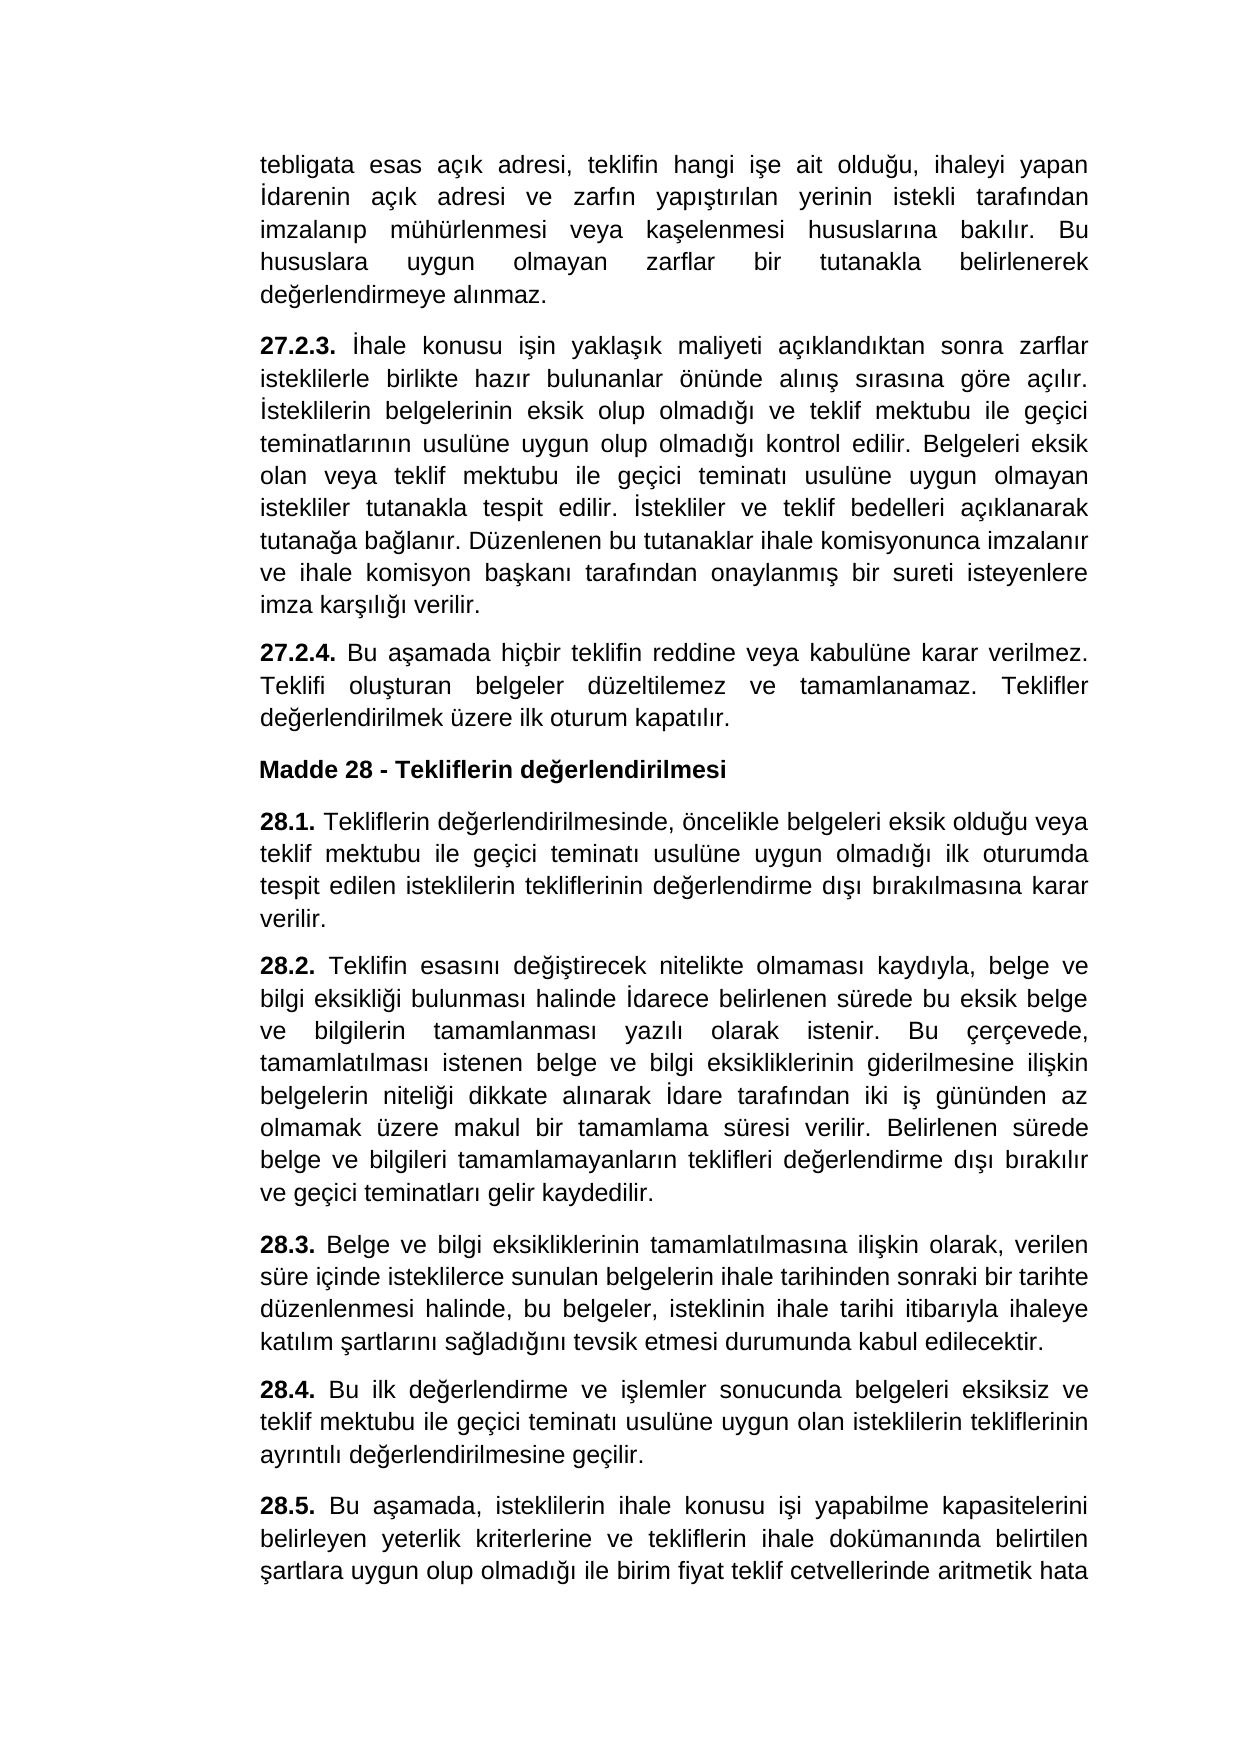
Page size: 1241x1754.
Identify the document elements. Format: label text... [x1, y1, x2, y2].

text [260, 150, 1090, 308]
text 27.2.4. Bu aşamada hiçbir teklifin reddine veya kabulüne karar verilmez. Teklifi oluşturan belgeler düzeltilemez ve tamamlanamaz. Teklifler değerlendirilmek üzere ilk oturum kapatılır. [260, 638, 1090, 732]
text 27.2.3. İhale konusu işin yaklaşık maliyeti açıklandıktan sonra zarflar isteklilerle birlikte hazır bulunanlar önünde alınış sırasına göre açılır. İsteklilerin belgelerinin eksik olup olmadığı ve teklif mektubu ile geçici teminatlarının usulüne uygun olup olmadığı kontrol edilir. Belgeleri eksik olan veya teklif mektubu ile geçici teminatı usulüne uygun olmayan istekliler tutanakla tespit edilir. İstekliler ve teklif bedelleri açıklanarak tutanağa bağlanır. Düzenlenen bu tutanaklar ihale komisyonunca imzalanır ve ihale komisyon başkanı tarafından onaylanmış bir sureti isteyenlere imza karşılığı verilir. [260, 331, 1090, 619]
text 28.2. Teklifin esasını değiştirecek nitelikte olmaması kaydıyla, belge ve bilgi eksikliği bulunması halinde İdarece belirlenen sürede bu eksik belge ve bilgilerin tamamlanması yazılı olarak istenir. Bu çerçevede, tamamlatılması istenen belge ve bilgi eksikliklerinin giderilmesine ilişkin belgelerin niteliği dikkate alınarak İdare tarafından iki iş gününden az olmamak üzere makul bir tamamlama süresi verilir. Belirlenen sürede belge ve bilgileri tamamlamayanların teklifleri değerlendirme dışı bırakılır ve geçici teminatları gelir kaydedilir. [260, 951, 1090, 1207]
text Madde 28 - Tekliflerin değerlendirilmesi [259, 755, 1090, 783]
text 28.3. Belge ve bilgi eksikliklerinin tamamlatılmasına ilişkin olarak, verilen süre içinde isteklilerce sunulan belgelerin ihale tarihinden sonraki bir tarihte düzenlenmesi halinde, bu belgeler, isteklinin ihale tarihi itibarıyla ihaleye katılım şartlarını sağladığını tevsik etmesi durumunda kabul edilecektir. [260, 1230, 1090, 1356]
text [260, 1491, 1090, 1585]
text 28.1. Tekliflerin değerlendirilmesinde, öncelikle belgeleri eksik olduğu veya teklif mektubu ile geçici teminatı usulüne uygun olmadığı ilk oturumda tespit edilen isteklilerin tekliflerinin değerlendirme dışı bırakılmasına karar verilir. [260, 807, 1090, 932]
text 28.4. Bu ilk değerlendirme ve işlemler sonucunda belgeleri eksiksiz ve teklif mektubu ile geçici teminatı usulüne uygun olan isteklilerin tekliflerinin ayrıntılı değerlendirilmesine geçilir. [260, 1375, 1090, 1468]
